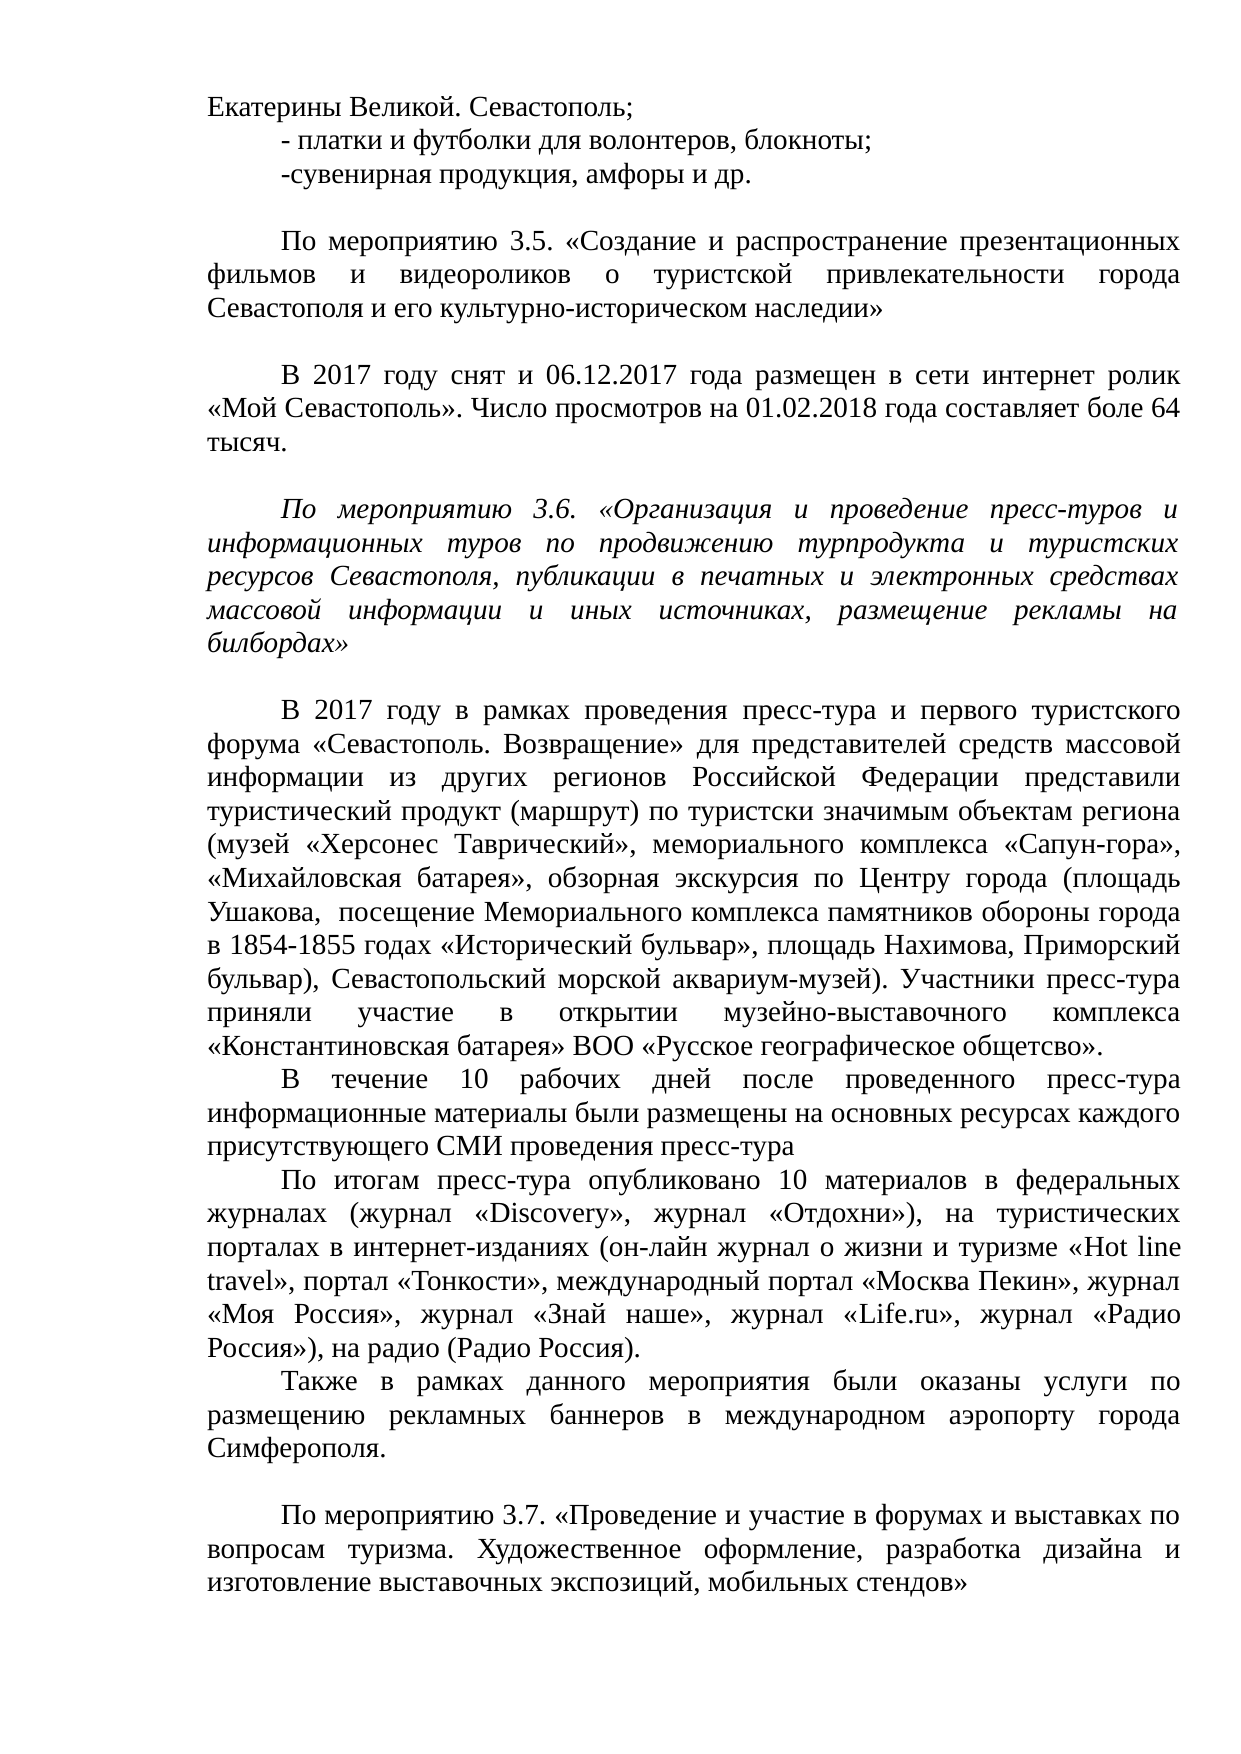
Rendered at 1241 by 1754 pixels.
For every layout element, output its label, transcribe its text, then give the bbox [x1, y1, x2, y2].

text По итогам пресс-тура опубликовано 10 материалов в федеральных журналах (журнал «Discovery», журнал «Отдохни»), на туристических порталах в интернет-изданиях (он-лайн журнал о жизни и туризме «Hot line travel», портал «Тонкости», международный портал «Москва Пекин», журнал «Моя Россия», журнал «Знай наше», журнал «Life.ru», журнал «Радио Россия»), на радио (Радио Россия). [207, 1162, 1181, 1363]
text В 2017 году снят и 06.12.2017 года размещен в сети интернет ролик «Мой Севастополь». Число просмотров на 01.02.2018 года составляет боле 64 тысяч. [207, 357, 1181, 458]
text По мероприятию 3.7. «Проведение и участие в форумах и выставках по вопросам туризма. Художественное оформление, разработка дизайна и изготовление выставочных экспозиций, мобильных стендов» [207, 1497, 1181, 1598]
text По мероприятию 3.6. «Организация и проведение пресс-туров и информационных туров по продвижению турпродукта и туристских ресурсов Севастополя, публикации в печатных и электронных средствах массовой информации и иных источниках, размещение рекламы на билбордах» [207, 491, 1181, 659]
text - платки и футболки для волонтеров, блокноты; [207, 122, 1181, 156]
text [207, 89, 1181, 122]
text В 2017 году в рамках проведения пресс-тура и первого туристского форума «Севастополь. Возвращение» для представителей средств массовой информации из других регионов Российской Федерации представили туристический продукт (маршрут) по туристски значимым объектам региона (музей «Херсонес Таврический», мемориального комплекса «Сапун-гора», «Михайловская батарея», обзорная экскурсия по Центру города (площадь Ушакова, посещение Мемориального комплекса памятников обороны города в 1854-1855 годах «Исторический бульвар», площадь Нахимова, Приморский бульвар), Севастопольский морской аквариум-музей). Участники пресс-тура приняли участие в открытии музейно-выставочного комплекса «Константиновская батарея» ВОО «Русское географическое общетсво». [207, 692, 1181, 1061]
text По мероприятию 3.5. «Создание и распространение презентационных фильмов и видеороликов о туристской привлекательности города Севастополя и его культурно-историческом наследии» [207, 223, 1181, 323]
text В течение 10 рабочих дней после проведенного пресс-тура информационные материалы были размещены на основных ресурсах каждого присутствующего СМИ проведения пресс-тура [207, 1061, 1181, 1162]
text -сувенирная продукция, амфоры и др. [207, 156, 1181, 189]
text Также в рамках данного мероприятия были оказаны услуги по размещению рекламных баннеров в международном аэропорту города Симферополя. [207, 1363, 1181, 1464]
